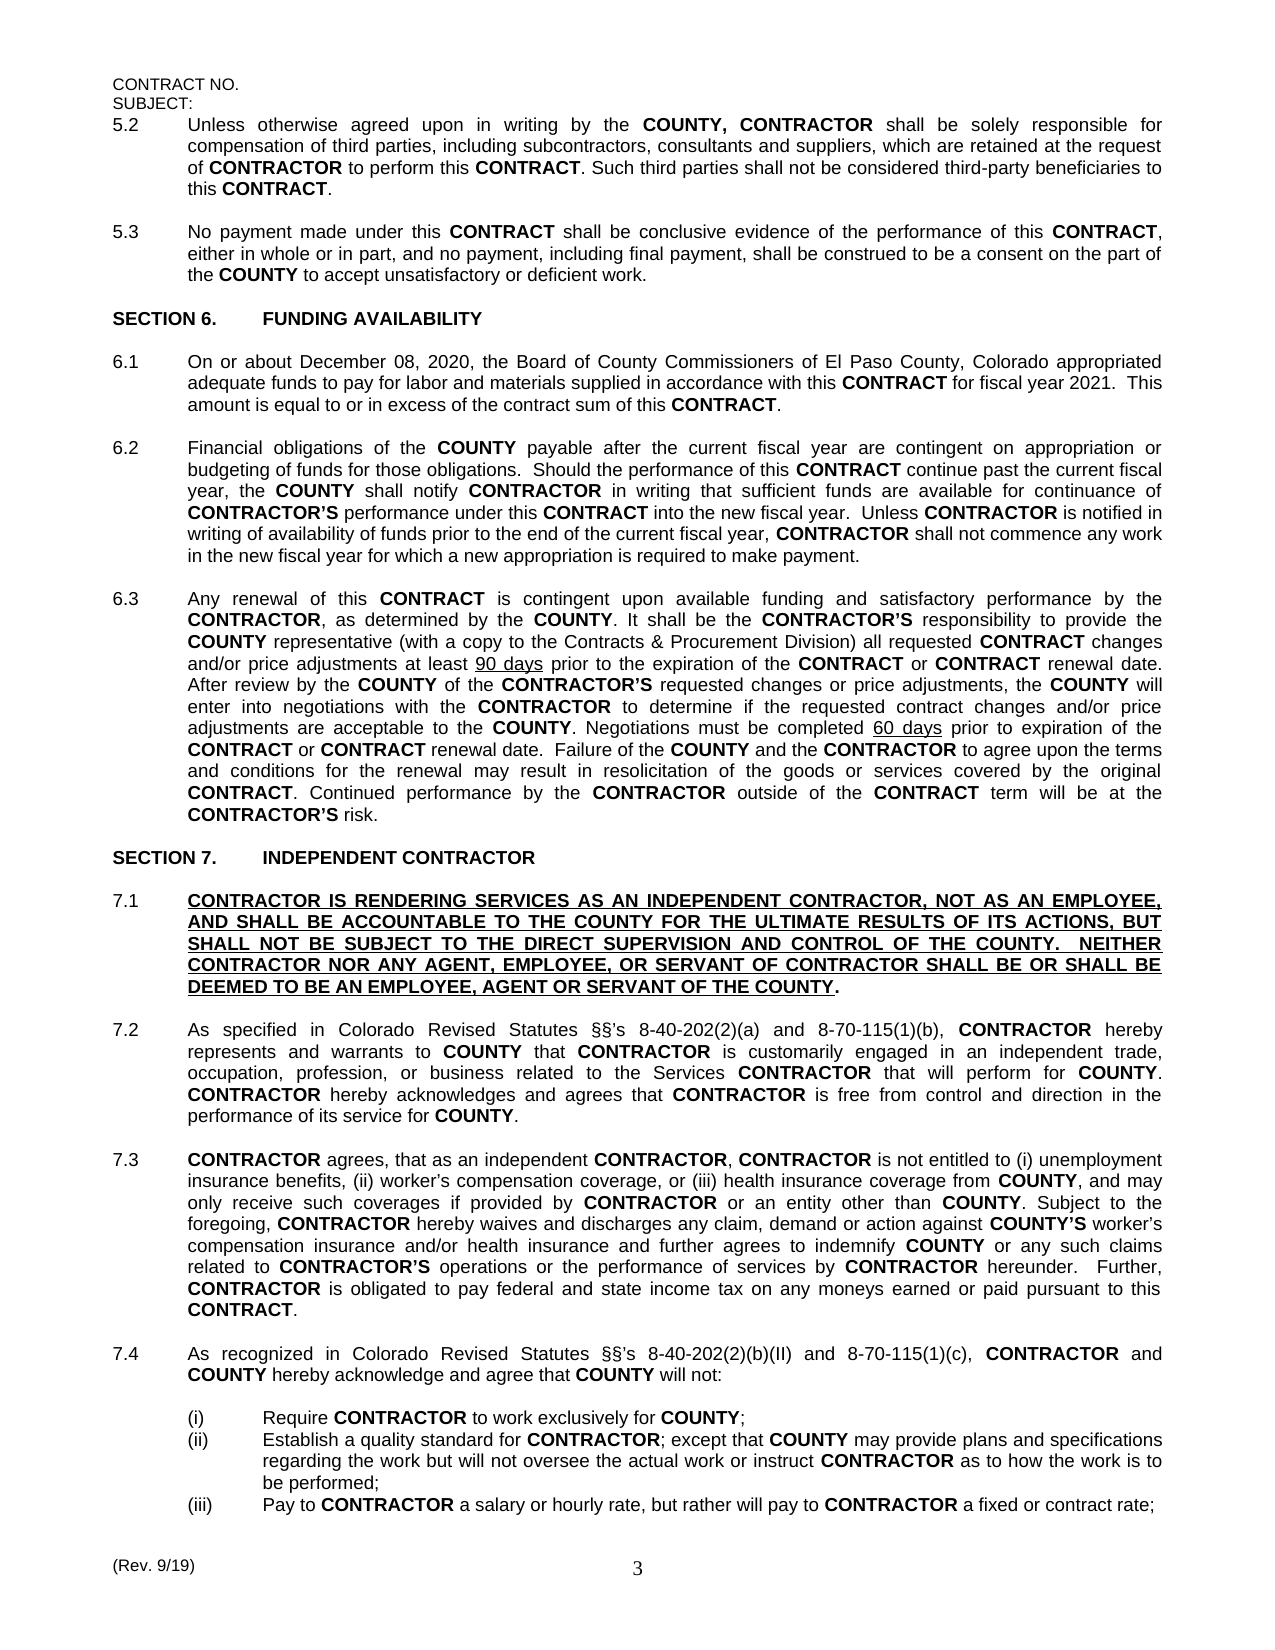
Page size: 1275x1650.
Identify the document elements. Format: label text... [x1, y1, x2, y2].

list Establish a quality standard for CONTRACTOR; except that COUNTY may provide plans and specifications regarding the work but will not oversee the actual work or instruct CONTRACTOR as to how the work is to be performed; [187, 1429, 1162, 1493]
text 6.3 Any renewal of this CONTRACT is contingent upon available funding and satisfactory performance by the CONTRACTOR, as determined by the COUNTY. It shall be the CONTRACTOR’S responsibility to provide the COUNTY representative (with a copy to the Contracts & Procurement Division) all requested CONTRACT changes and/or price adjustments at least 90 days prior to the expiration of the CONTRACT or CONTRACT renewal date. After review by the COUNTY of the CONTRACTOR’S requested changes or price adjustments, the COUNTY will enter into negotiations with the CONTRACTOR to determine if the requested contract changes and/or price adjustments are acceptable to the COUNTY. Negotiations must be completed 60 days prior to expiration of the CONTRACT or CONTRACT renewal date. Failure of the COUNTY and the CONTRACTOR to agree upon the terms and conditions for the renewal may result in resolicitation of the goods or services covered by the original CONTRACT. Continued performance by the CONTRACTOR outside of the CONTRACT term will be at the CONTRACTOR’S risk. [112, 588, 1162, 825]
list As recognized in Colorado Revised Statutes §§’s 8-40-202(2)(b)(II) and 8-70-115(1)(c), CONTRACTOR and COUNTY hereby acknowledge and agree that COUNTY will not: [112, 1342, 1162, 1386]
list CONTRACTOR IS RENDERING SERVICES AS AN INDEPENDENT CONTRACTOR, NOT AS AN EMPLOYEE, AND SHALL BE ACCOUNTABLE TO THE COUNTY FOR THE ULTIMATE RESULTS OF ITS ACTIONS, BUT SHALL NOT BE SUBJECT TO THE DIRECT SUPERVISION AND CONTROL OF THE COUNTY. NEITHER CONTRACTOR NOR ANY AGENT, EMPLOYEE, OR SERVANT OF CONTRACTOR SHALL BE OR SHALL BE DEEMED TO BE AN EMPLOYEE, AGENT OR SERVANT OF THE COUNTY. [112, 889, 1162, 997]
list Require CONTRACTOR to work exclusively for COUNTY; [187, 1407, 1162, 1429]
list CONTRACTOR agrees, that as an independent CONTRACTOR, CONTRACTOR is not entitled to (i) unemployment insurance benefits, (ii) worker’s compensation coverage, or (iii) health insurance coverage from COUNTY, and may only receive such coverages if provided by CONTRACTOR or an entity other than COUNTY. Subject to the foregoing, CONTRACTOR hereby waives and discharges any claim, demand or action against COUNTY’S worker’s compensation insurance and/or health insurance and further agrees to indemnify COUNTY or any such claims related to CONTRACTOR’S operations or the performance of services by CONTRACTOR hereunder. Further, CONTRACTOR is obligated to pay federal and state income tax on any moneys earned or paid pursuant to this CONTRACT. [112, 1148, 1162, 1321]
text 5.3 No payment made under this CONTRACT shall be conclusive evidence of the performance of this CONTRACT, either in whole or in part, and no payment, including final payment, shall be construed to be a consent on the part of the COUNTY to accept unsatisfactory or deficient work. [112, 221, 1162, 286]
subtitle SECTION 6. FUNDING AVAILABILITY [112, 307, 1162, 329]
text 5.2 Unless otherwise agreed upon in writing by the COUNTY, CONTRACTOR shall be solely responsible for compensation of third parties, including subcontractors, consultants and suppliers, which are retained at the request of CONTRACTOR to perform this CONTRACT. Such third parties shall not be considered third-party beneficiaries to this CONTRACT. [112, 113, 1162, 199]
text 6.2 Financial obligations of the COUNTY payable after the current fiscal year are contingent on appropriation or budgeting of funds for those obligations. Should the performance of this CONTRACT continue past the current fiscal year, the COUNTY shall notify CONTRACTOR in writing that sufficient funds are available for continuance of CONTRACTOR’S performance under this CONTRACT into the new fiscal year. Unless CONTRACTOR is notified in writing of availability of funds prior to the end of the current fiscal year, CONTRACTOR shall not commence any work in the new fiscal year for which a new appropriation is required to make payment. [112, 437, 1162, 566]
list Pay to CONTRACTOR a salary or hourly rate, but rather will pay to CONTRACTOR a fixed or contract rate; [187, 1493, 1162, 1515]
text 6.1 On or about December 08, 2020, the Board of County Commissioners of El Paso County, Colorado appropriated adequate funds to pay for labor and materials supplied in accordance with this CONTRACT for fiscal year 2021. This amount is equal to or in excess of the contract sum of this CONTRACT. [112, 351, 1162, 415]
text SECTION 7. INDEPENDENT CONTRACTOR [112, 846, 1162, 868]
list As specified in Colorado Revised Statutes §§’s 8-40-202(2)(a) and 8-70-115(1)(b), CONTRACTOR hereby represents and warrants to COUNTY that CONTRACTOR is customarily engaged in an independent trade, occupation, profession, or business related to the Services CONTRACTOR that will perform for COUNTY. CONTRACTOR hereby acknowledges and agrees that CONTRACTOR is free from control and direction in the performance of its service for COUNTY. [112, 1019, 1162, 1127]
